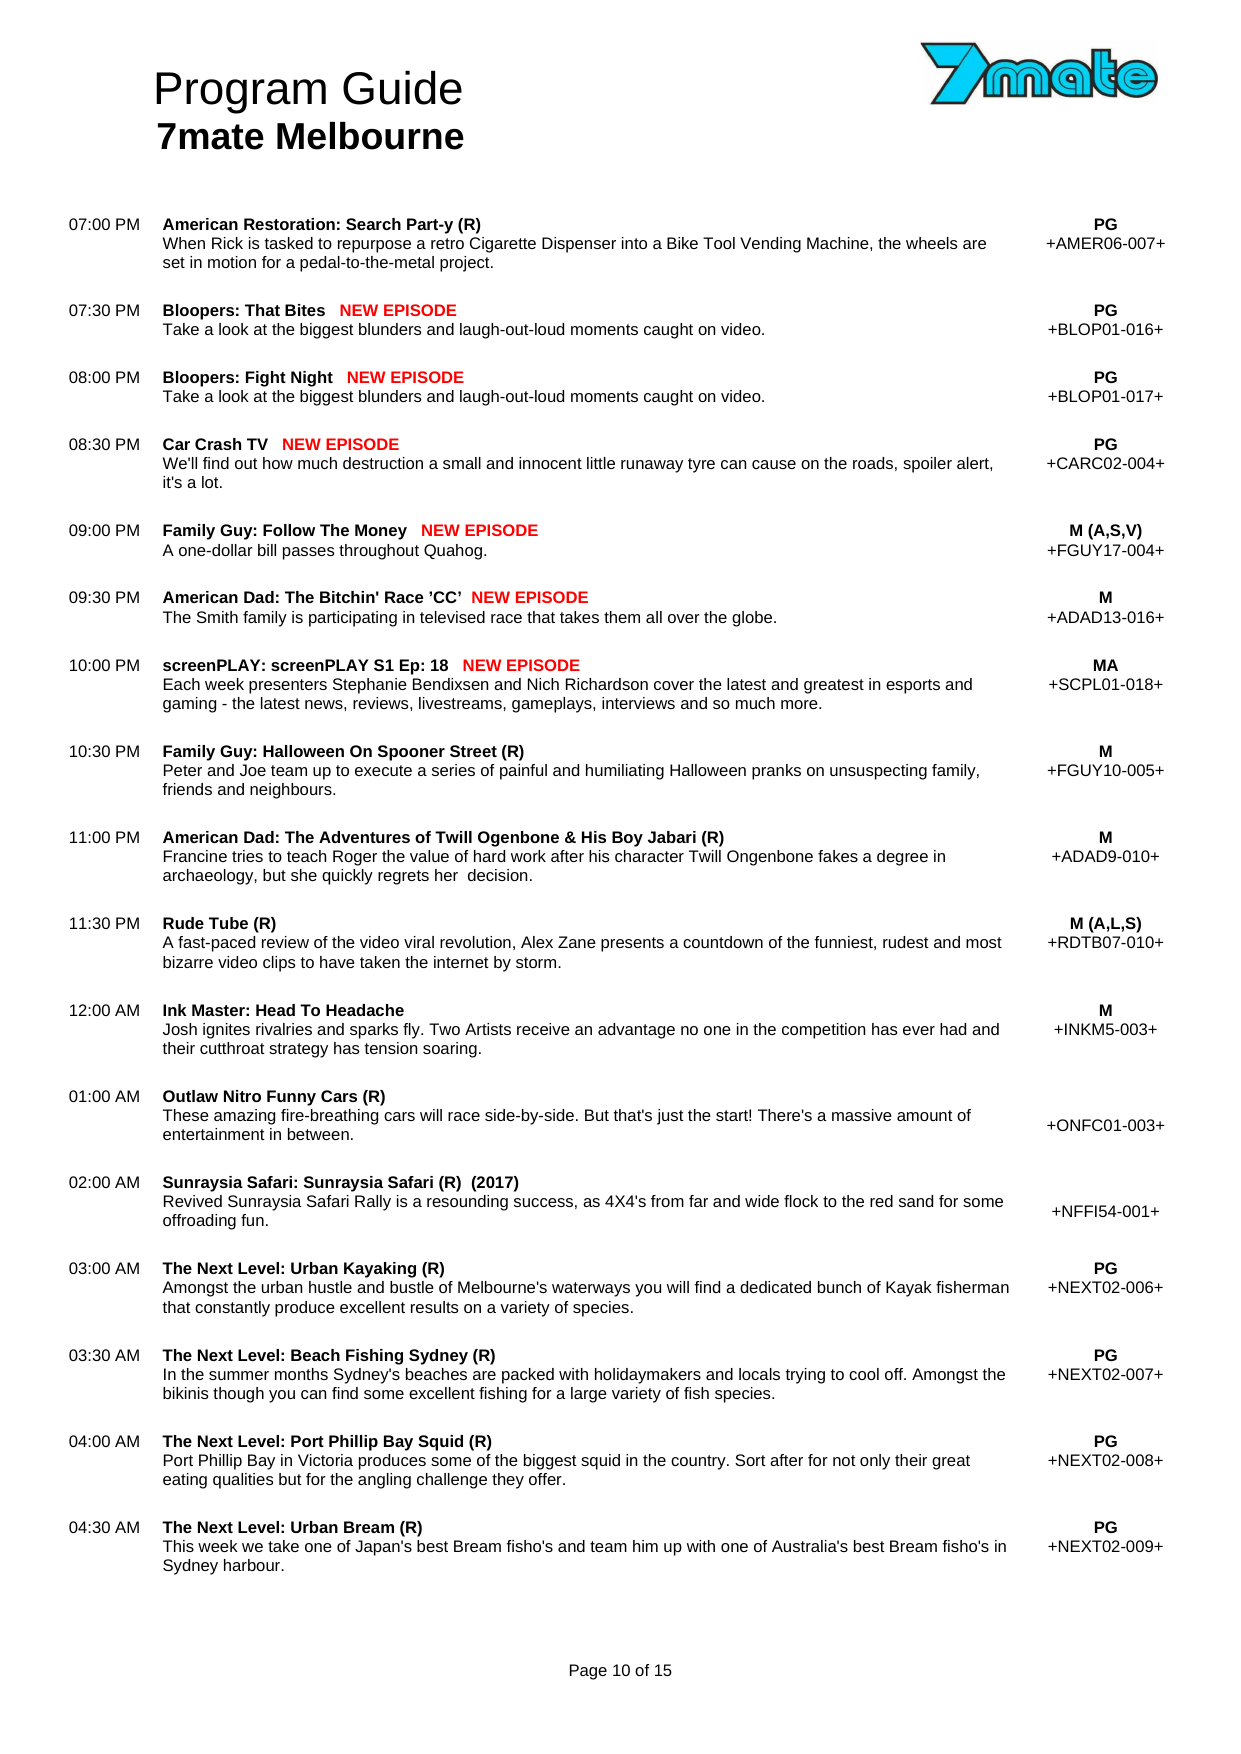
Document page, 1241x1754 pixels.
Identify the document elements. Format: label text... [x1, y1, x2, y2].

table_header 09:00 PM [51, 521, 151, 559]
table_header M +FGUY10-005+ [1022, 742, 1189, 799]
table_header The Next Level: Beach Fishing Sydney (R) In the summer months Sydney's beaches are packed with holidaymakers and locals trying to cool off. Amongst the bikinis though you can find some excellent fishing for a large variety of fish species. [151, 1345, 1022, 1403]
table_header Family Guy: Follow The Money NEW EPISODE A one-dollar bill passes throughout Quahog. [151, 521, 1022, 559]
table_header 03:00 AM [51, 1259, 151, 1317]
table_header 11:30 PM [51, 914, 151, 972]
table_header Outlaw Nitro Funny Cars (R) These amazing fire-breathing cars will race side-by-side. But that's just the start! There's a massive amount of entertainment in between. [151, 1087, 1022, 1144]
table_header PG +NEXT02-007+ [1022, 1345, 1189, 1403]
table_header The Next Level: Urban Kayaking (R) Amongst the urban hustle and bustle of Melbourne's waterways you will find a dedicated bunch of Kayak fisherman that constantly produce excellent results on a variety of species. [151, 1259, 1022, 1317]
table_header 03:30 AM [51, 1345, 151, 1403]
table_header M +ADAD13-016+ [1022, 588, 1189, 627]
table_header 10:00 PM [51, 655, 151, 713]
table_header PG +NEXT02-008+ [1022, 1432, 1189, 1489]
table_header PG +NEXT02-009+ [1022, 1518, 1189, 1575]
table_header American Dad: The Bitchin' Race ’CC’ NEW EPISODE The Smith family is participating in televised race that takes them all over the globe. [151, 588, 1022, 627]
table_header 04:00 AM [51, 1432, 151, 1489]
table_header M +INKM5-003+ [1022, 1000, 1189, 1058]
table_header Bloopers: That Bites NEW EPISODE Take a look at the biggest blunders and laugh-out-loud moments caught on video. [151, 301, 1022, 339]
table_header M (A,S,V) +FGUY17-004+ [1022, 521, 1189, 559]
table_header Ink Master: Head To Headache Josh ignites rivalries and sparks fly. Two Artists receive an advantage no one in the competition has ever had and their cutthroat strategy has tension soaring. [151, 1000, 1022, 1058]
table_header PG +NEXT02-006+ [1022, 1259, 1189, 1317]
table_header 12:00 AM [51, 1000, 151, 1058]
table_header PG +BLOP01-017+ [1022, 368, 1189, 406]
table_header American Restoration: Search Part-y (R) When Rick is tasked to repurpose a retro Cigarette Dispenser into a Bike Tool Vending Machine, the wheels are set in motion for a pedal-to-the-metal project. [151, 215, 1022, 272]
table_header Bloopers: Fight Night NEW EPISODE Take a look at the biggest blunders and laugh-out-loud moments caught on video. [151, 368, 1022, 406]
table_header PG +CARC02-004+ [1022, 435, 1189, 492]
table_header 08:00 PM [51, 368, 151, 406]
table_header 11:00 PM [51, 828, 151, 885]
table_header screenPLAY: screenPLAY S1 Ep: 18 NEW EPISODE Each week presenters Stephanie Bendixsen and Nich Richardson cover the latest and greatest in esports and gaming - the latest news, reviews, livestreams, gameplays, interviews and so much more. [151, 655, 1022, 713]
table_header PG +AMER06-007+ [1022, 215, 1189, 272]
table_header 10:30 PM [51, 742, 151, 799]
table_header 01:00 AM [51, 1087, 151, 1144]
table_header 04:30 AM [51, 1518, 151, 1575]
table_header 09:30 PM [51, 588, 151, 627]
table_header MA +SCPL01-018+ [1022, 655, 1189, 713]
table_header 07:00 PM [51, 215, 151, 272]
table_header +NFFI54-001+ [1022, 1173, 1189, 1230]
table_header Sunraysia Safari: Sunraysia Safari (R) (2017) Revived Sunraysia Safari Rally is a resounding success, as 4X4's from far and wide flock to the red sand for some offroading fun. [151, 1173, 1022, 1230]
table_header American Dad: The Adventures of Twill Ogenbone & His Boy Jabari (R) Francine tries to teach Roger the value of hard work after his character Twill Ongenbone fakes a degree in archaeology, but she quickly regrets her decision. [151, 828, 1022, 885]
table_header Rude Tube (R) A fast-paced review of the video viral revolution, Alex Zane presents a countdown of the funniest, rudest and most bizarre video clips to have taken the internet by storm. [151, 914, 1022, 972]
table_header +ONFC01-003+ [1022, 1087, 1189, 1144]
table_header M (A,L,S) +RDTB07-010+ [1022, 914, 1189, 972]
table_header 08:30 PM [51, 435, 151, 492]
table_header 07:30 PM [51, 301, 151, 339]
table_header PG +BLOP01-016+ [1022, 301, 1189, 339]
table_header 02:00 AM [51, 1173, 151, 1230]
table_header M +ADAD9-010+ [1022, 828, 1189, 885]
table_header Car Crash TV NEW EPISODE We'll find out how much destruction a small and innocent little runaway tyre can cause on the roads, spoiler alert, it's a lot. [151, 435, 1022, 492]
table_header Family Guy: Halloween On Spooner Street (R) Peter and Joe team up to execute a series of painful and humiliating Halloween pranks on unsuspecting family, friends and neighbours. [151, 742, 1022, 799]
picture [920, 41, 1159, 105]
table_header The Next Level: Urban Bream (R) This week we take one of Japan's best Bream fisho's and team him up with one of Australia's best Bream fisho's in Sydney harbour. [151, 1518, 1022, 1575]
table_header The Next Level: Port Phillip Bay Squid (R) Port Phillip Bay in Victoria produces some of the biggest squid in the country. Sort after for not only their great eating qualities but for the angling challenge they offer. [151, 1432, 1022, 1489]
